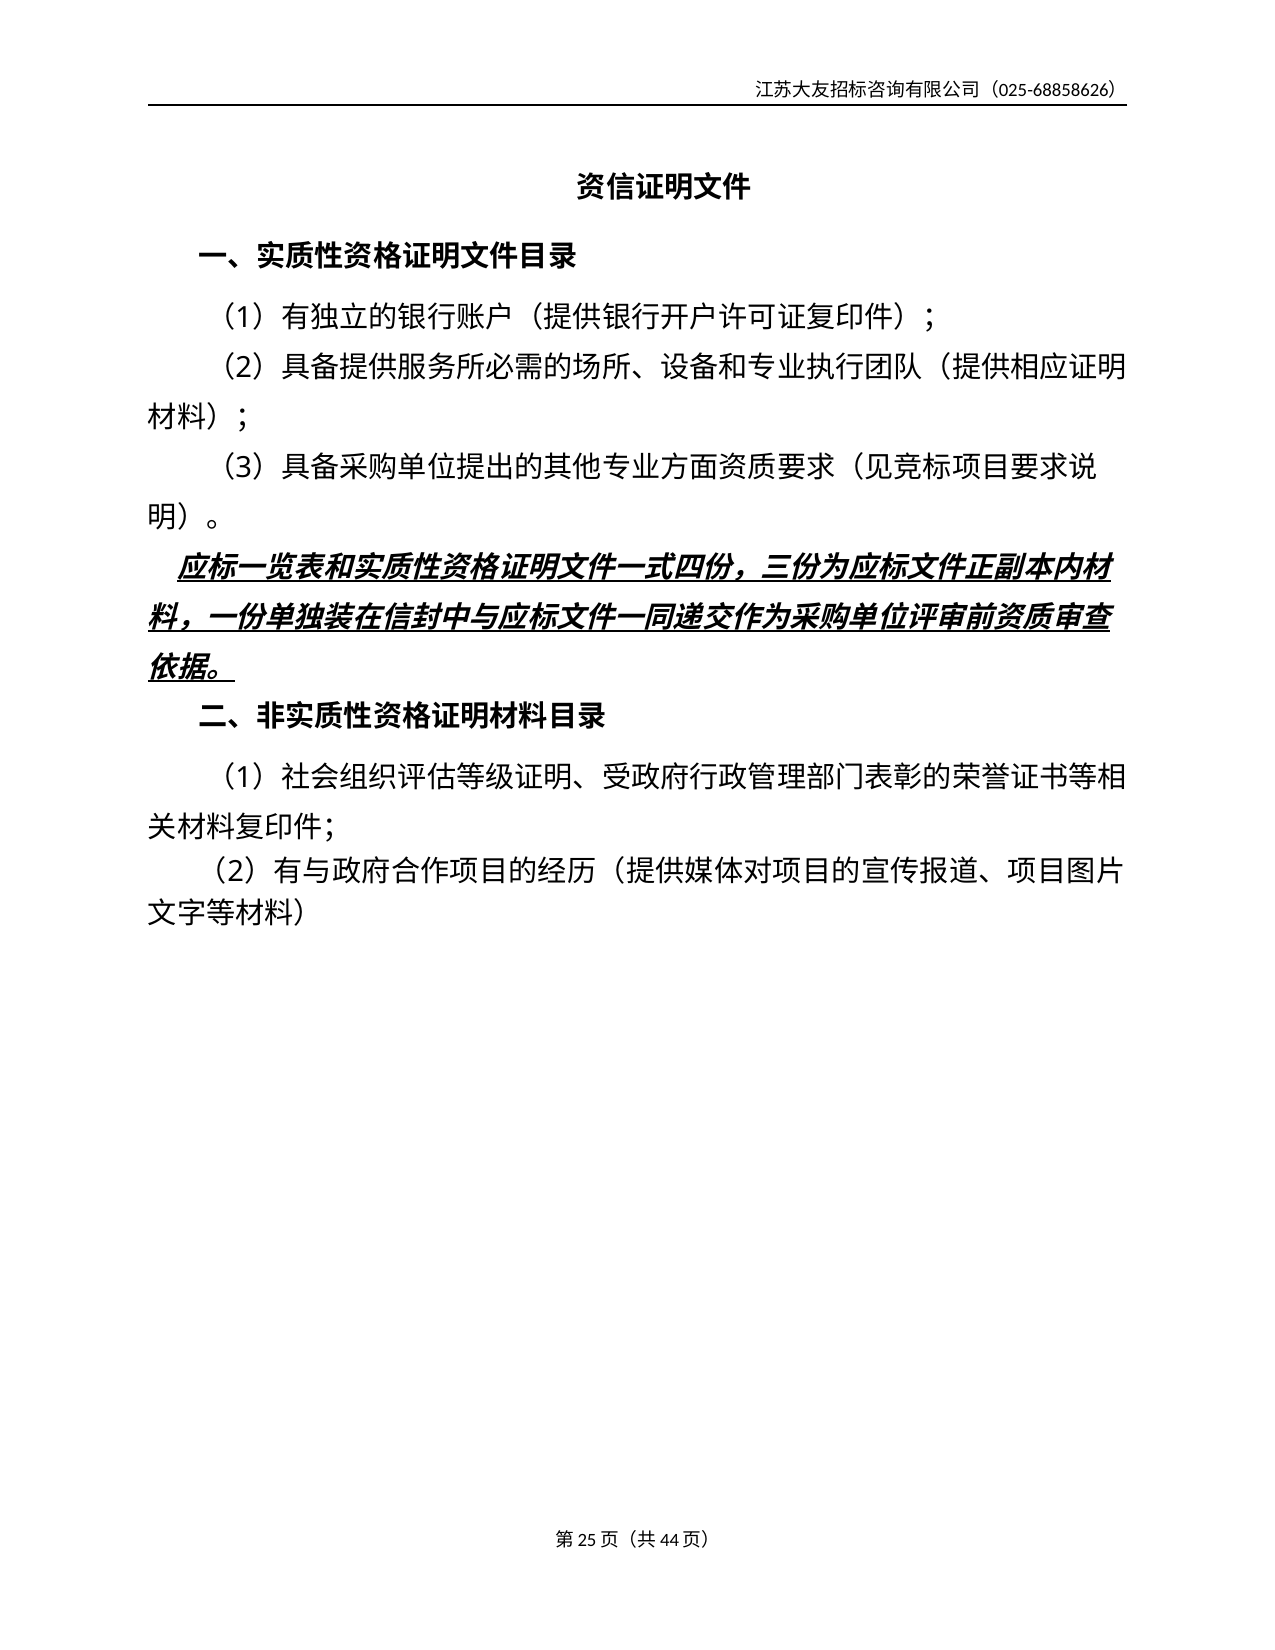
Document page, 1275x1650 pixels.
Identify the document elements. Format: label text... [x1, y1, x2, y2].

text 应标一览表和实质性资格证明文件一式四份，三份为应标文件正副本内材料，一份单独装在信封中与应标文件一同递交作为采购单位评审前资质审查依据。 [148, 537, 1127, 687]
text （3）具备采购单位提出的其他专业方面资质要求（见竞标项目要求说明）。 [148, 437, 1127, 537]
text （2）具备提供服务所必需的场所、设备和专业执行团队（提供相应证明材料）； [148, 337, 1127, 437]
text 二、非实质性资格证明材料目录 [148, 693, 1127, 735]
text 一、实质性资格证明文件目录 [148, 233, 1127, 275]
text （1）社会组织评估等级证明、受政府行政管理部门表彰的荣誉证书等相关材料复印件； [148, 747, 1127, 847]
text （1）有独立的银行账户（提供银行开户许可证复印件）； [148, 287, 1127, 337]
text 资信证明文件 [148, 164, 1127, 206]
text （2）有与政府合作项目的经历（提供媒体对项目的宣传报道、项目图片文字等材料） [148, 847, 1127, 932]
